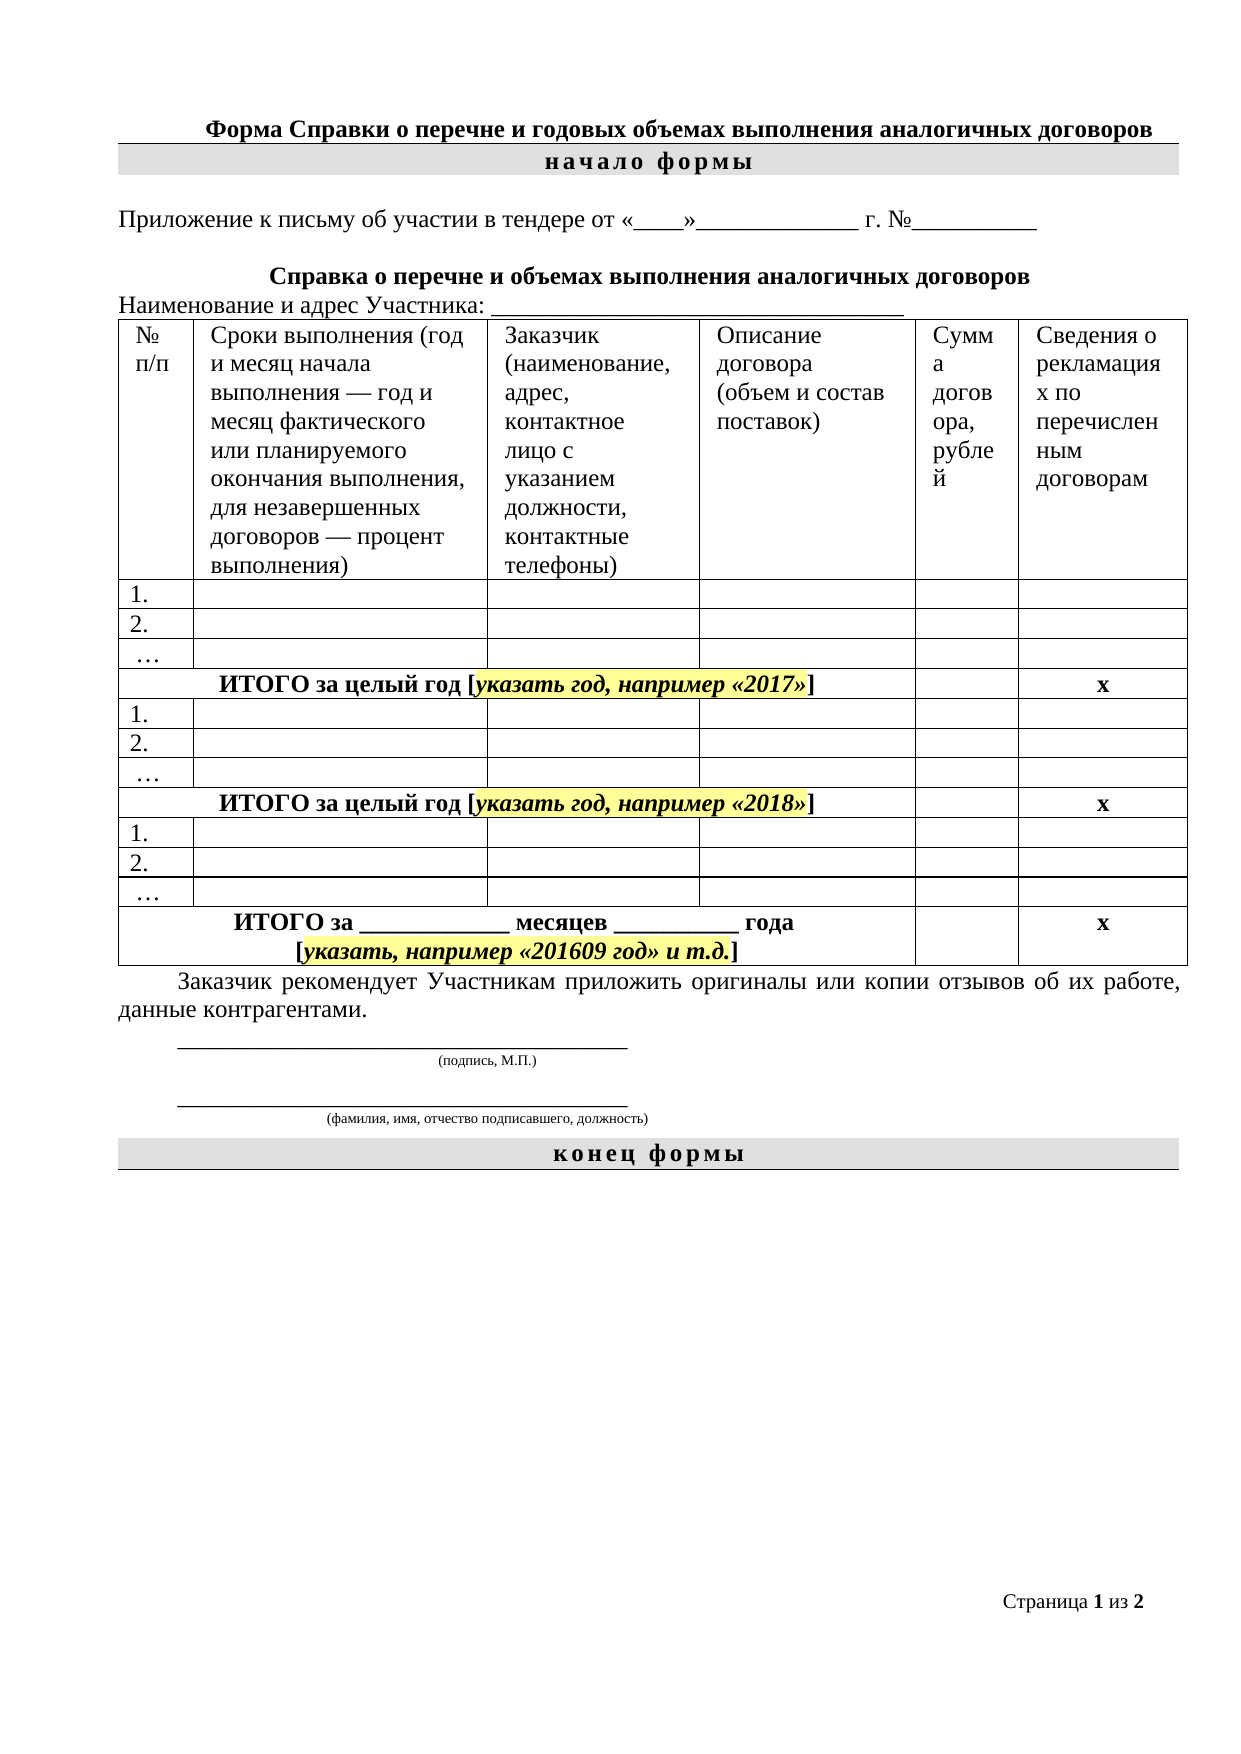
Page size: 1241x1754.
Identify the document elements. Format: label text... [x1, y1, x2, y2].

table_cell [700, 878, 915, 906]
table_cell [194, 609, 487, 638]
table_cell х [1019, 907, 1187, 965]
table_cell [700, 639, 915, 668]
table_cell [194, 848, 487, 876]
text конец формы [118, 1138, 1179, 1169]
table_header Описание договора (объем и состав поставок) [700, 320, 915, 578]
table_cell … [119, 758, 193, 787]
table_cell [916, 818, 1018, 847]
table_cell х [1019, 669, 1187, 698]
table_cell х [1019, 788, 1187, 817]
text (подпись, М.П.) [118, 1052, 797, 1081]
table_cell [488, 729, 699, 757]
table_cell [700, 580, 915, 608]
table_cell [700, 609, 915, 638]
table_header Заказчик (наименование, адрес, контактное лицо с указанием должности, контактные телефоны) [488, 320, 699, 578]
table_cell [1019, 609, 1187, 638]
table_cell [916, 580, 1018, 608]
table_cell [194, 758, 487, 787]
table_cell [194, 699, 487, 727]
table_cell [1019, 729, 1187, 757]
table_cell [1019, 580, 1187, 608]
table_cell [700, 699, 915, 727]
table_cell [488, 818, 699, 847]
table_cell [488, 848, 699, 876]
table_cell ИТОГО за целый год [указать год, например «2018»] [807, 788, 915, 817]
table_cell [916, 788, 1018, 817]
table_cell [488, 580, 699, 608]
table_cell [916, 609, 1018, 638]
table_cell [700, 729, 915, 757]
table_cell [916, 639, 1018, 668]
table_cell [194, 878, 487, 906]
text Справка о перечне и объемах выполнения аналогичных договоров [118, 261, 1181, 290]
table_cell [916, 729, 1018, 757]
table_cell [700, 848, 915, 876]
table_cell [488, 609, 699, 638]
table_cell … [119, 878, 193, 906]
table_cell [488, 639, 699, 668]
text Приложение к письму об участии в тендере от «____»_____________ г. №__________ [118, 204, 1181, 232]
list Форма Справки о перечне и годовых объемах выполнения аналогичных договоров [177, 114, 1181, 143]
table_cell [488, 699, 699, 727]
table_cell [119, 848, 193, 876]
table_cell [1019, 758, 1187, 787]
table_header Сумма договора, рублей [916, 320, 1018, 578]
table_cell [488, 758, 699, 787]
table_cell [1019, 639, 1187, 668]
table_header Сведения о рекламациях по перечисленным договорам [1019, 320, 1187, 578]
table_cell [119, 818, 193, 847]
table_cell [194, 639, 487, 668]
table_cell [1019, 699, 1187, 727]
table_cell [916, 699, 1018, 727]
table_cell ИТОГО за целый год [указать год, например «2017»] [119, 669, 476, 698]
text ____________________________________ [118, 1023, 1181, 1052]
table_cell [1019, 848, 1187, 876]
table_cell [119, 609, 193, 638]
table_cell ИТОГО за целый год [указать год, например «2018»] [119, 788, 476, 817]
table_cell [916, 878, 1018, 906]
text Наименование и адрес Участника: _________________________________ [118, 290, 1181, 319]
table_cell [1019, 818, 1187, 847]
text (фамилия, имя, отчество подписавшего, должность) [118, 1109, 797, 1138]
table_cell [1019, 878, 1187, 906]
table_cell [700, 758, 915, 787]
table_cell [488, 878, 699, 906]
table_cell [916, 907, 1018, 965]
table_cell [194, 729, 487, 757]
table_cell [916, 848, 1018, 876]
table_cell [194, 580, 487, 608]
table_cell ИТОГО за целый год [указать год, например «2017»] [807, 669, 915, 698]
table_cell [119, 580, 193, 608]
table_cell ИТОГО за ____________ месяцев __________ года [указать, например «201609 год» и т.д.] [119, 907, 915, 965]
table_header Сроки выполнения (год и месяц начала выполнения — год и месяц фактического или планируемого окончания выполнения, для незавершенных договоров — процент выполнения) [194, 320, 487, 578]
table_cell [916, 669, 1018, 698]
table_cell [916, 758, 1018, 787]
text начало формы [118, 144, 1179, 175]
text Заказчик рекомендует Участникам приложить оригиналы или копии отзывов об их работе, данные контрагентами. [118, 966, 1181, 1023]
table_cell [700, 818, 915, 847]
table_header № п/п [119, 320, 193, 578]
table_cell … [119, 639, 193, 668]
table_cell [194, 818, 487, 847]
table_cell [119, 729, 193, 757]
text ____________________________________ [118, 1081, 1181, 1109]
table_cell [119, 699, 193, 727]
